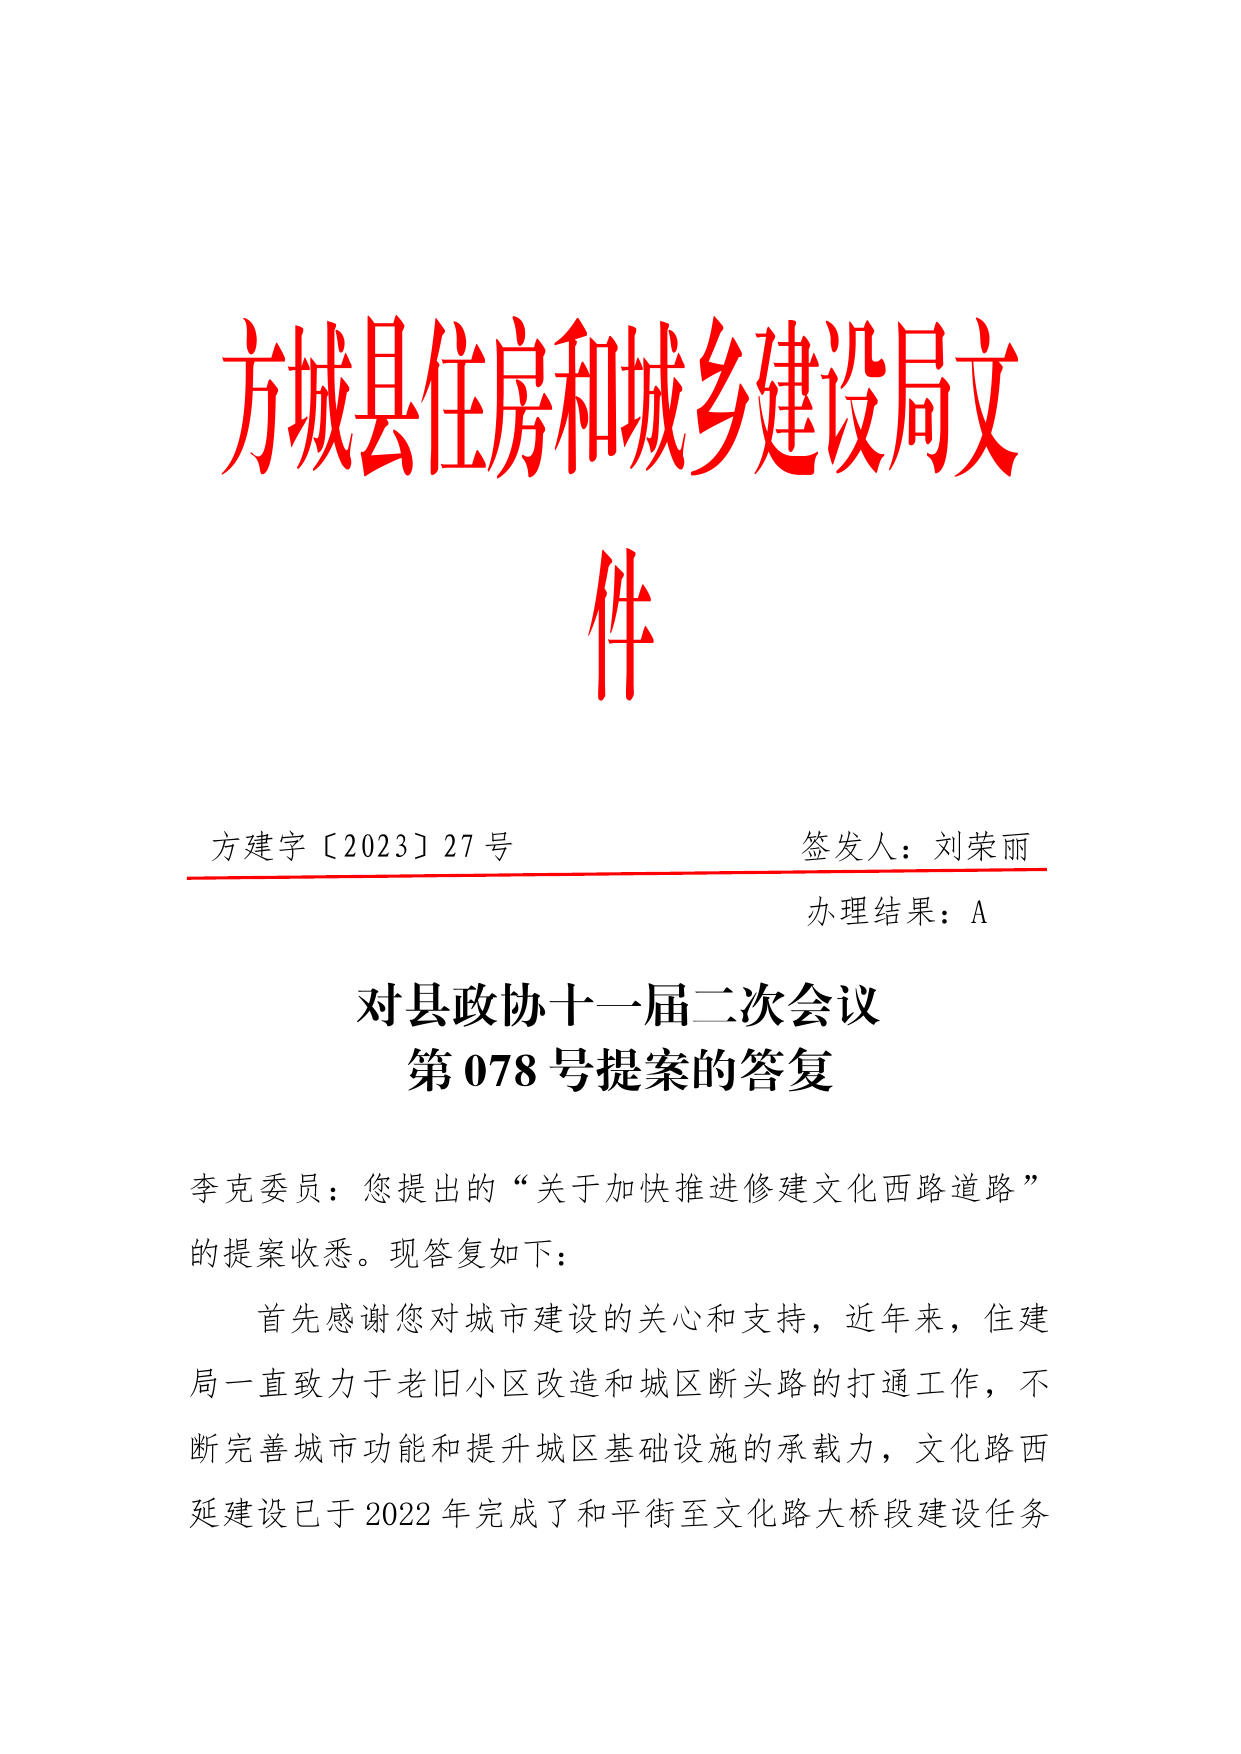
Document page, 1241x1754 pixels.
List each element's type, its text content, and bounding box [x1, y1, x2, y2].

text 对县政协十一届二次会议 第078号提案的答复 [187, 974, 1053, 1104]
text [187, 1283, 1053, 1543]
text 方城县住房和城乡建设局文件 [187, 292, 1053, 747]
text 办理结果：A [187, 877, 1053, 942]
text 方建字〔2023〕27号 签发人：刘荣丽 [187, 812, 1053, 877]
text 李克委员：您提出的“关于加快推进修建文化西路道路”的提案收悉。现答复如下： [187, 1153, 1053, 1283]
